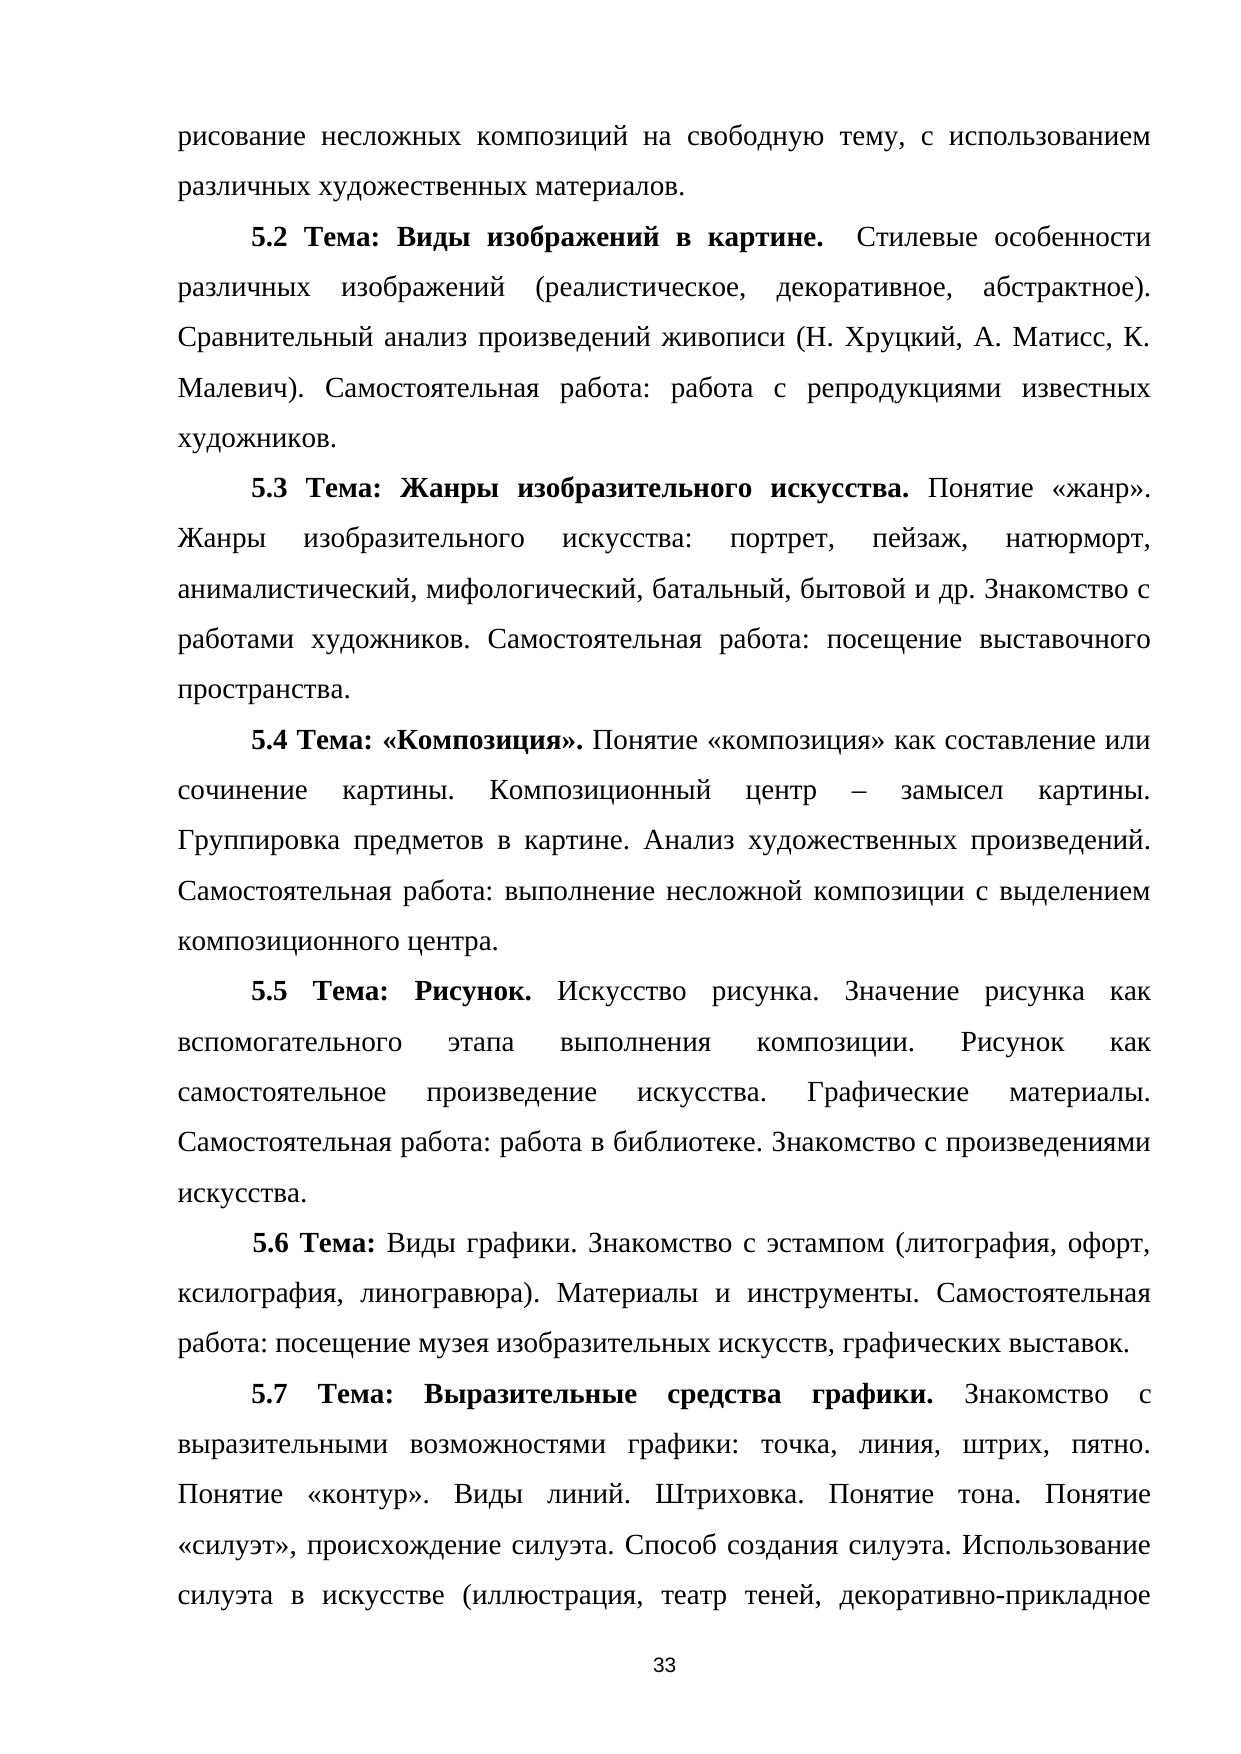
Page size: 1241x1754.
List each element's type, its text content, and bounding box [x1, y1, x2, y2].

text 5.3 Тема: Жанры изобразительного искусства. Понятие «жанр». Жанры изобразительного искусства: портрет, пейзаж, натюрморт, анималистический, мифологический, батальный, бытовой и др. Знакомство с работами художников. Самостоятельная работа: посещение выставочного пространства. [177, 470, 1152, 705]
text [177, 118, 1152, 202]
text 5.2 Тема: Виды изображений в картине. Стилевые особенности различных изображений (реалистическое, декоративное, абстрактное). Сравнительный анализ произведений живописи (Н. Хруцкий, А. Матисс, К. Малевич). Самостоятельная работа: работа с репродукциями известных художников. [177, 219, 1152, 453]
text 5.5 Тема: Рисунок. Искусство рисунка. Значение рисунка как вспомогательного этапа выполнения композиции. Рисунок как самостоятельное произведение искусства. Графические материалы. Самостоятельная работа: работа в библиотеке. Знакомство с произведениями искусства. [177, 973, 1152, 1208]
text 5.4 Тема: «Композиция». Понятие «композиция» как составление или сочинение картины. Композиционный центр – замысел картины. Группировка предметов в картине. Анализ художественных произведений. Самостоятельная работа: выполнение несложной композиции с выделением композиционного центра. [177, 722, 1152, 957]
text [177, 1376, 1152, 1611]
text 5.6 Тема: Виды графики. Знакомство с эстампом (литография, офорт, ксилография, линогравюра). Материалы и инструменты. Самостоятельная работа: посещение музея изобразительных искусств, графических выставок. [177, 1225, 1152, 1359]
